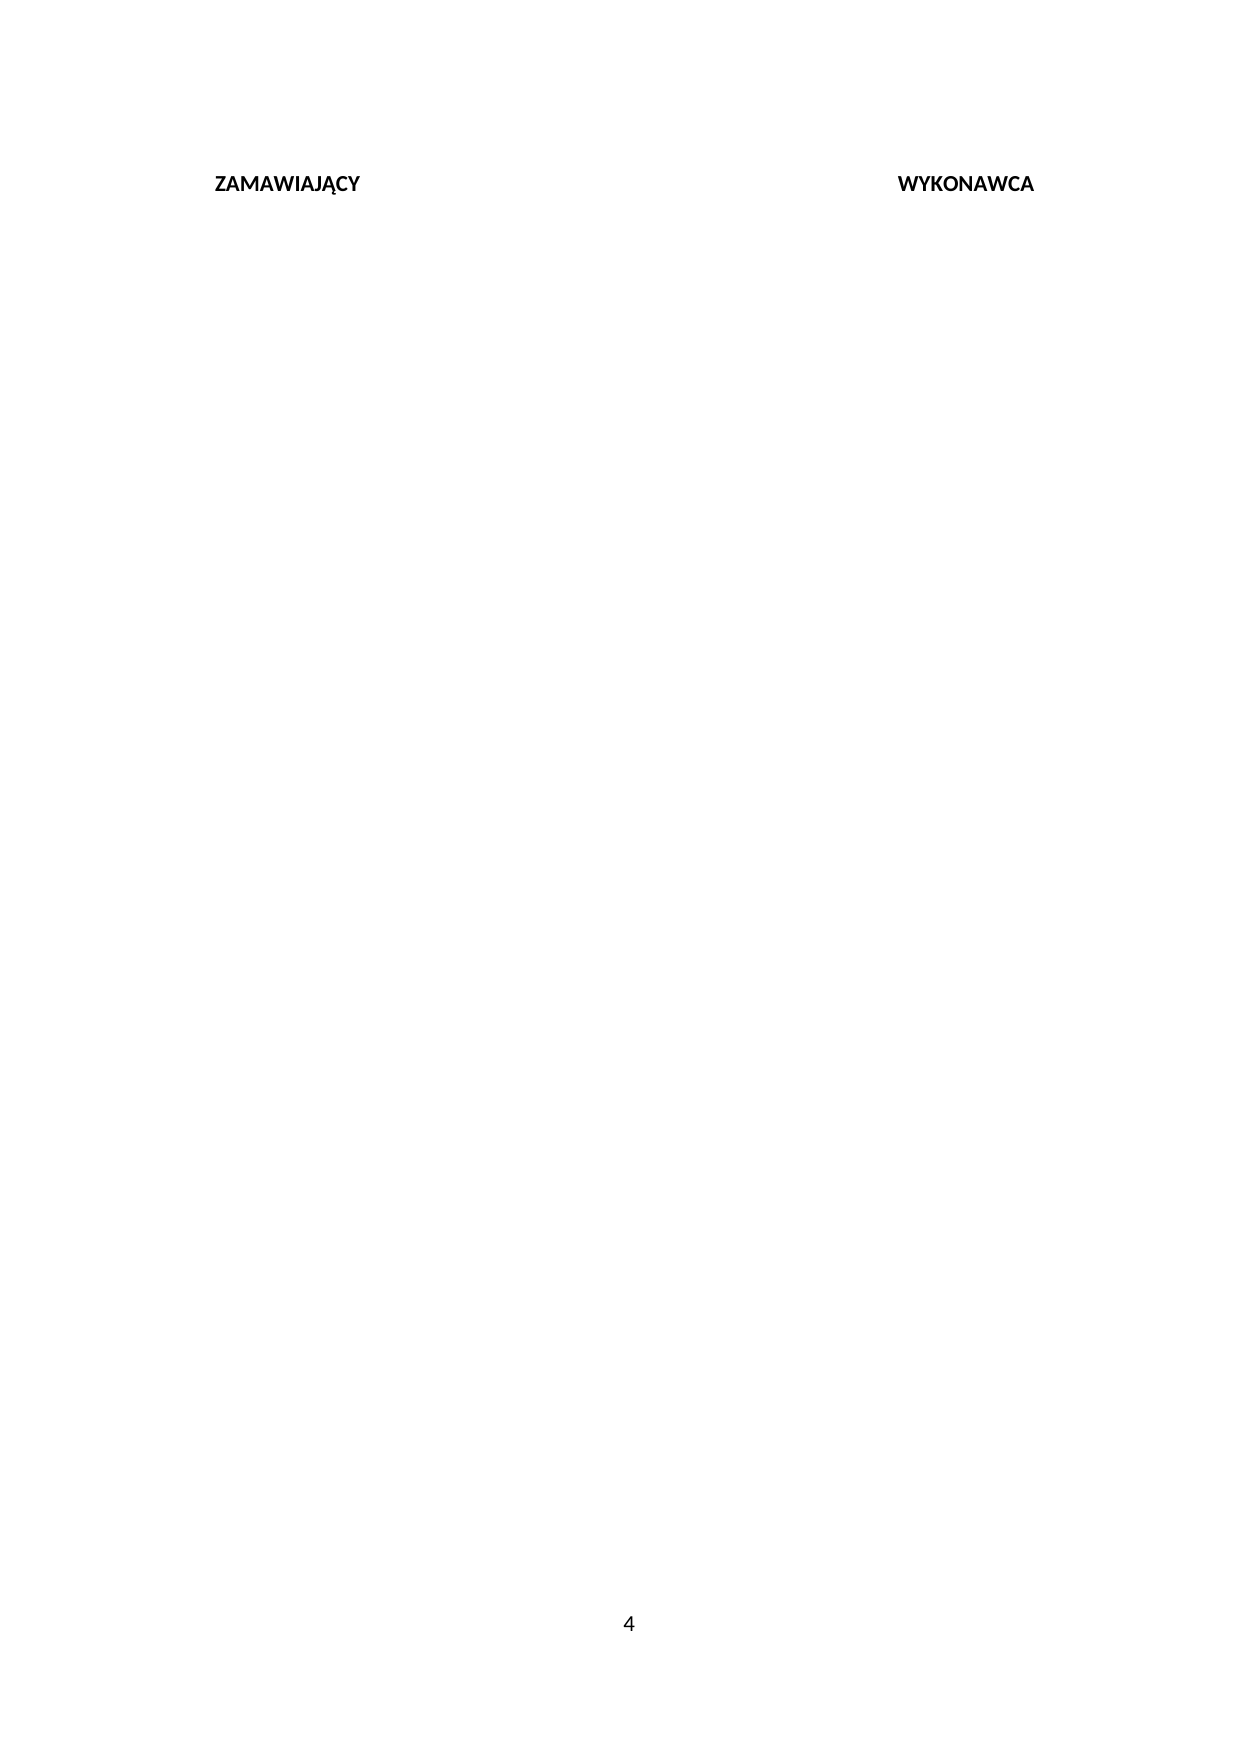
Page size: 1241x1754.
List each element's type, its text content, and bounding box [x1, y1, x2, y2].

text ZAMAWIAJĄCY WYKONAWCA [215, 169, 1081, 197]
